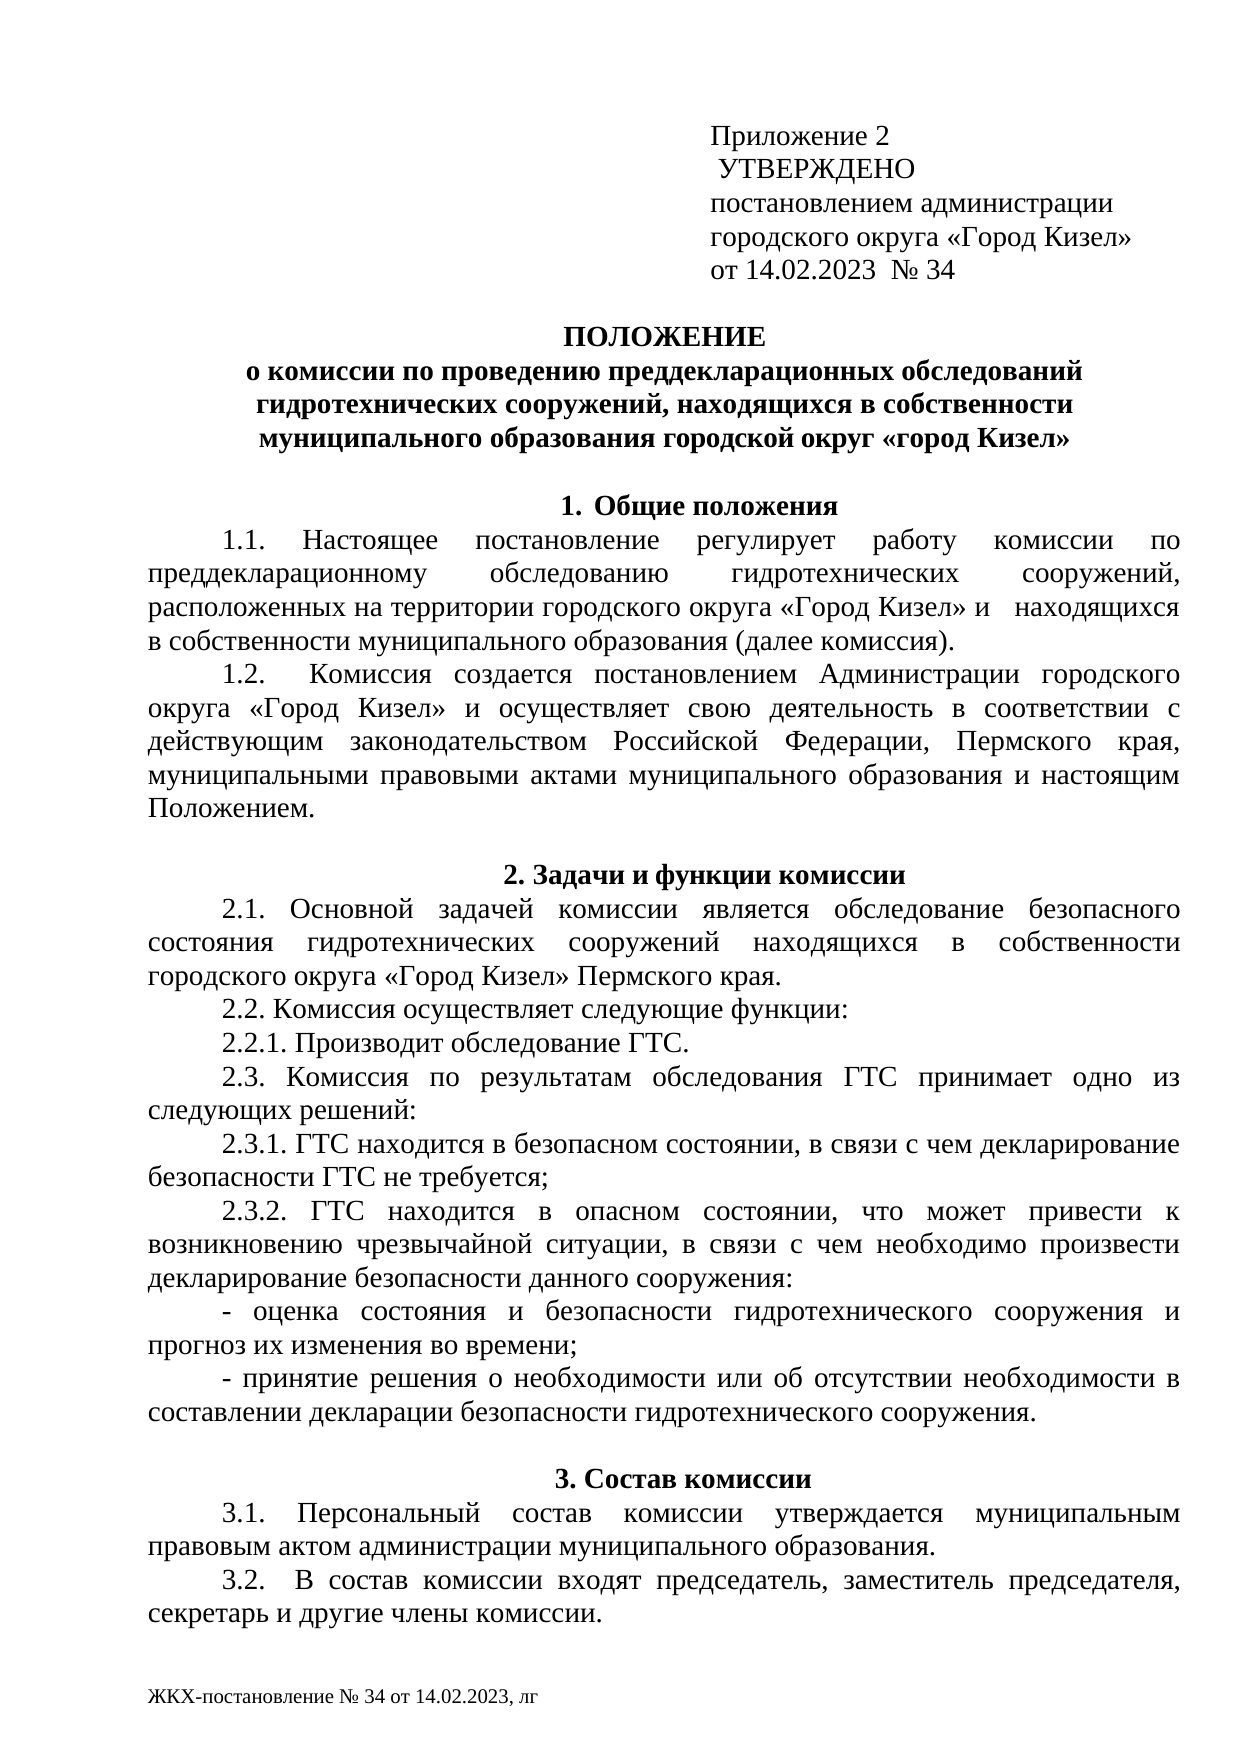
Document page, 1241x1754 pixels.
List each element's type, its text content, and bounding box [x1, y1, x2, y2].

list 2.3.2. ГТС находится в опасном состоянии, что может привести к возникновению чрезвычайной ситуации, в связи с чем необходимо произвести декларирование безопасности данного сооружения: [148, 1193, 1181, 1293]
list 2.2. Комиссия осуществляет следующие функции: [148, 992, 1181, 1025]
text УТВЕРЖДЕНО [148, 152, 1181, 185]
list 3.2. В состав комиссии входят председатель, заместитель председателя, секретарь и другие члены комиссии. [148, 1562, 1181, 1629]
text городского округа «Город Кизел» [148, 219, 1181, 252]
list Задачи и функции комиссии [503, 857, 1181, 891]
list - принятие решения о необходимости или об отсутствии необходимости в составлении декларации безопасности гидротехнического сооружения. [148, 1361, 1181, 1428]
list 2.3. Комиссия по результатам обследования ГТС принимает одно из следующих решений: [148, 1059, 1181, 1126]
list 2.3.1. ГТС находится в безопасном состоянии, в связи с чем декларирование безопасности ГТС не требуется; [148, 1126, 1181, 1193]
list 3. Состав комиссии [148, 1461, 1181, 1495]
text Приложение 2 [148, 118, 1181, 152]
text от 14.02.2023 № 34 [148, 252, 1181, 286]
list 3.1. Персональный состав комиссии утверждается муниципальным правовым актом администрации муниципального образования. [148, 1495, 1181, 1562]
text ПОЛОЖЕНИЕ [148, 319, 1181, 353]
list 1.2. Комиссия создается постановлением Администрации городского округа «Город Кизел» и осуществляет свою деятельность в соответствии с действующим законодательством Российской Федерации, Пермского края, муниципальными правовыми актами муниципального образования и настоящим Положением. [148, 656, 1181, 824]
text о комиссии по проведению преддекларационных обследований гидротехнических сооружений, находящихся в собственности муниципального образования городской округ «город Кизел» [148, 353, 1181, 454]
text постановлением администрации [148, 185, 1181, 219]
list Общие положения [148, 488, 1181, 522]
list 2.2.1. Производит обследование ГТС. [148, 1025, 1181, 1059]
list 2.1. Основной задачей комиссии является обследование безопасного состояния гидротехнических сооружений находящихся в собственности городского округа «Город Кизел» Пермского края. [148, 891, 1181, 992]
list 1.1. Настоящее постановление регулирует работу комиссии по преддекларационному обследованию гидротехнических сооружений, расположенных на территории городского округа «Город Кизел» и находящихся в собственности муниципального образования (далее комиссия). [148, 522, 1181, 656]
list - оценка состояния и безопасности гидротехнического сооружения и прогноз их изменения во времени; [148, 1293, 1181, 1361]
